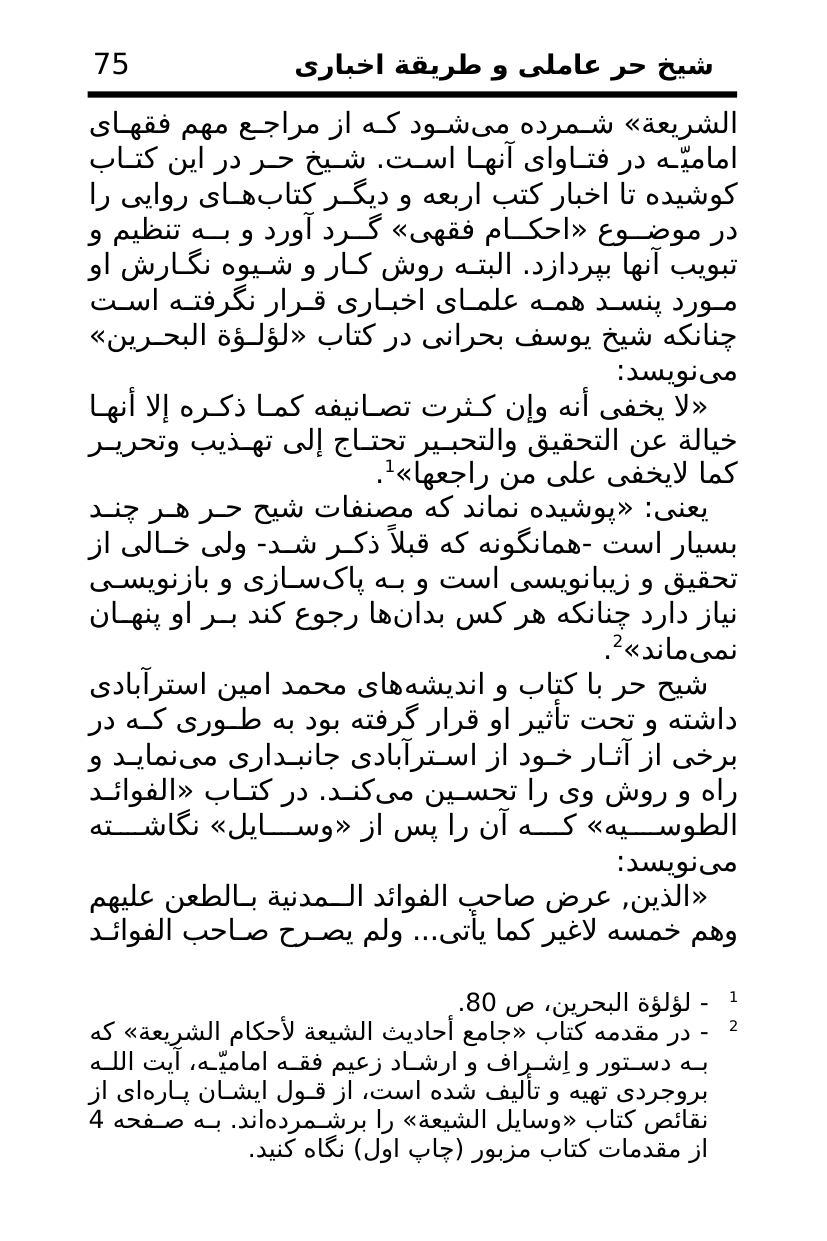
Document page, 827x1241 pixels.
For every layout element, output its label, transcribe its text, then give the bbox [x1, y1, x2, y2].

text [89, 106, 738, 387]
text «لا یخفی أنه وإن كثرت تصانیفه كما ذكره إلا أنها خیالة عن التحقیق والتحبیر تحتاج إلی تهذیب وتحریر كما لایخفی علی من راجعها». [89, 389, 738, 491]
text یعنی: «پوشیده نماند که مصنفات شیح حر هر چند بسیار است -همانگونه که قبلاً ذکر شد- ولی خالی از تحقیق و زیبا‌نویسی است و به پاک‌سازی و بازنویسی نیاز دارد چنانکه هر کس بدان‌ها رجوع کند بر او پنهان نمی‌ماند». [89, 491, 738, 666]
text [89, 879, 738, 947]
text شیح حر با کتاب و اندیشه‌های محمد امین استرآبادی داشته و تحت تأثیر او قرار گرفته بود به طوری که در برخی از آثار خود از استرآبادی جانبداری می‌نماید و راه و روش‌ وی را تحسین می‌کند. در کتاب «الفوائد الطوسیه» که آن را پس از «وسایل» نگاشته می‌نویسد: [89, 667, 738, 878]
